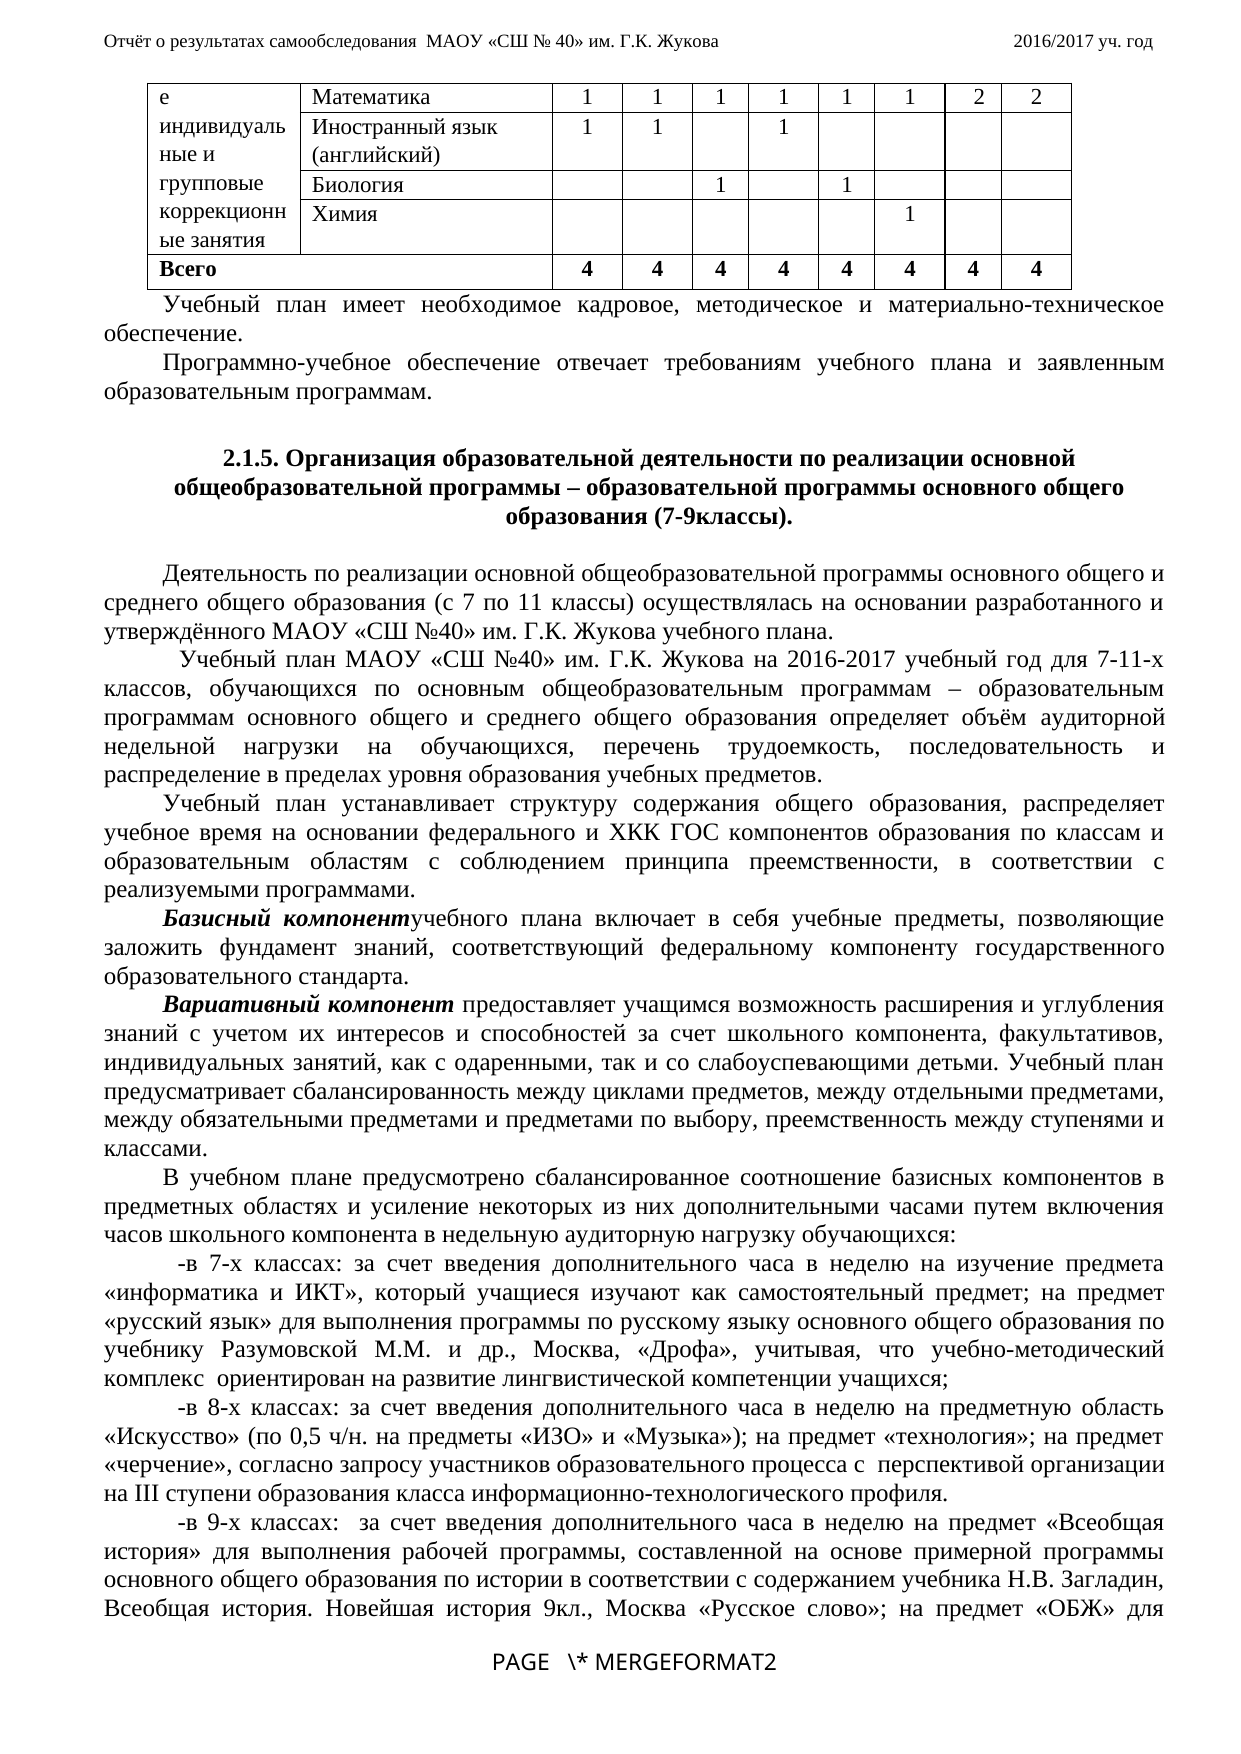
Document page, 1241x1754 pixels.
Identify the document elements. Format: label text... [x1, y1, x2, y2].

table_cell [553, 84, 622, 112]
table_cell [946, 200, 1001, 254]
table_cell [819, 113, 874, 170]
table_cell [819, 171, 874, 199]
text В учебном плане предусмотрено сбалансированное соотношение базисных компонентов в предметных областях и усиление некоторых из них дополнительными часами путем включения часов школьного компонента в недельную аудиторную нагрузку обучающихся: [103, 1162, 1165, 1248]
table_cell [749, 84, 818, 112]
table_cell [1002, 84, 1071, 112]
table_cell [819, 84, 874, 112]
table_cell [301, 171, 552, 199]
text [103, 1507, 1165, 1622]
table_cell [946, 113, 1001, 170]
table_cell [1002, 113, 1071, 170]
text Учебный план имеет необходимое кадровое, методическое и материально-техническое обеспечение. [103, 289, 1165, 347]
text 2.1.5. Организация образовательной деятельности по реализации основной общеобразовательной программы – образовательной программы основного общего образования (7-9классы). [133, 443, 1165, 529]
text Программно-учебное обеспечение отвечает требованиям учебного плана и заявленным образовательным программам. [103, 347, 1165, 404]
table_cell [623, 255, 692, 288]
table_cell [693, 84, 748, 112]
text Учебный план устанавливает структуру содержания общего образования, распределяет учебное время на основании федерального и ХКК ГОС компонентов образования по классам и образовательным областям с соблюдением принципа преемственности, в соответствии с реализуемыми программами. [103, 788, 1165, 903]
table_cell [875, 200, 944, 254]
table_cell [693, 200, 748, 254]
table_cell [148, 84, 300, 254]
text Базисный компонентучебного плана включает в себя учебные предметы, позволяющие заложить фундамент знаний, соответствующий федеральному компоненту государственного образовательного стандарта. [103, 903, 1165, 989]
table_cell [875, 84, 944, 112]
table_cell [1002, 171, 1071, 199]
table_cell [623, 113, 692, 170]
text -в 8-х классах: за счет введения дополнительного часа в неделю на предметную область «Искусство» (по 0,5 ч/н. на предметы «ИЗО» и «Музыка»); на предмет «технология»; на предмет «черчение», согласно запросу участников образовательного процесса с перспективой организации на III ступени образования класса информационно-технологического профиля. [103, 1392, 1165, 1507]
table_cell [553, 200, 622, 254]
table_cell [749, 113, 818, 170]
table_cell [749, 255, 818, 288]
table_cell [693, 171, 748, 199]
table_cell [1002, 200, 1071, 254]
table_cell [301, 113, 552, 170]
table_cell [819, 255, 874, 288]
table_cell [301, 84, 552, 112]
text Учебный план МАОУ «СШ №40» им. Г.К. Жукова на 2016-2017 учебный год для 7-11-х классов, обучающихся по основным общеобразовательным программам – образовательным программам основного общего и среднего общего образования определяет объём аудиторной недельной нагрузки на обучающихся, перечень трудоемкость, последовательность и распределение в пределах уровня образования учебных предметов. [103, 644, 1165, 788]
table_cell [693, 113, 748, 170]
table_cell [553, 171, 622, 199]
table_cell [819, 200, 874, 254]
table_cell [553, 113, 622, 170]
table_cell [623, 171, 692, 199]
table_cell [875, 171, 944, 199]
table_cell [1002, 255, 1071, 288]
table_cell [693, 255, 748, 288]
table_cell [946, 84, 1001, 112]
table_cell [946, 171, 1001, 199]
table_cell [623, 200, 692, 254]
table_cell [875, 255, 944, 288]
text -в 7-х классах: за счет введения дополнительного часа в неделю на изучение предмета «информатика и ИКТ», который учащиеся изучают как самостоятельный предмет; на предмет «русский язык» для выполнения программы по русскому языку основного общего образования по учебнику Разумовской М.М. и др., Москва, «Дрофа», учитывая, что учебно-методический комплекс ориентирован на развитие лингвистической компетенции учащихся; [103, 1248, 1165, 1392]
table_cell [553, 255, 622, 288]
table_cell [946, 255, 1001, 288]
text Вариативный компонент предоставляет учащимся возможность расширения и углубления знаний с учетом их интересов и способностей за счет школьного компонента, факультативов, индивидуальных занятий, как с одаренными, так и со слабоуспевающими детьми. Учебный план предусматривает сбалансированность между циклами предметов, между отдельными предметами, между обязательными предметами и предметами по выбору, преемственность между ступенями и классами. [103, 989, 1165, 1162]
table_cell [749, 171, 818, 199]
text Деятельность по реализации основной общеобразовательной программы основного общего и среднего общего образования (с 7 по 11 классы) осуществлялась на основании разработанного и утверждённого МАОУ «СШ №40» им. Г.К. Жукова учебного плана. [103, 558, 1165, 644]
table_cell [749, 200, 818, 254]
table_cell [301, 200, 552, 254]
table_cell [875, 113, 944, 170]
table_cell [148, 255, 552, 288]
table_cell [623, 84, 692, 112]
